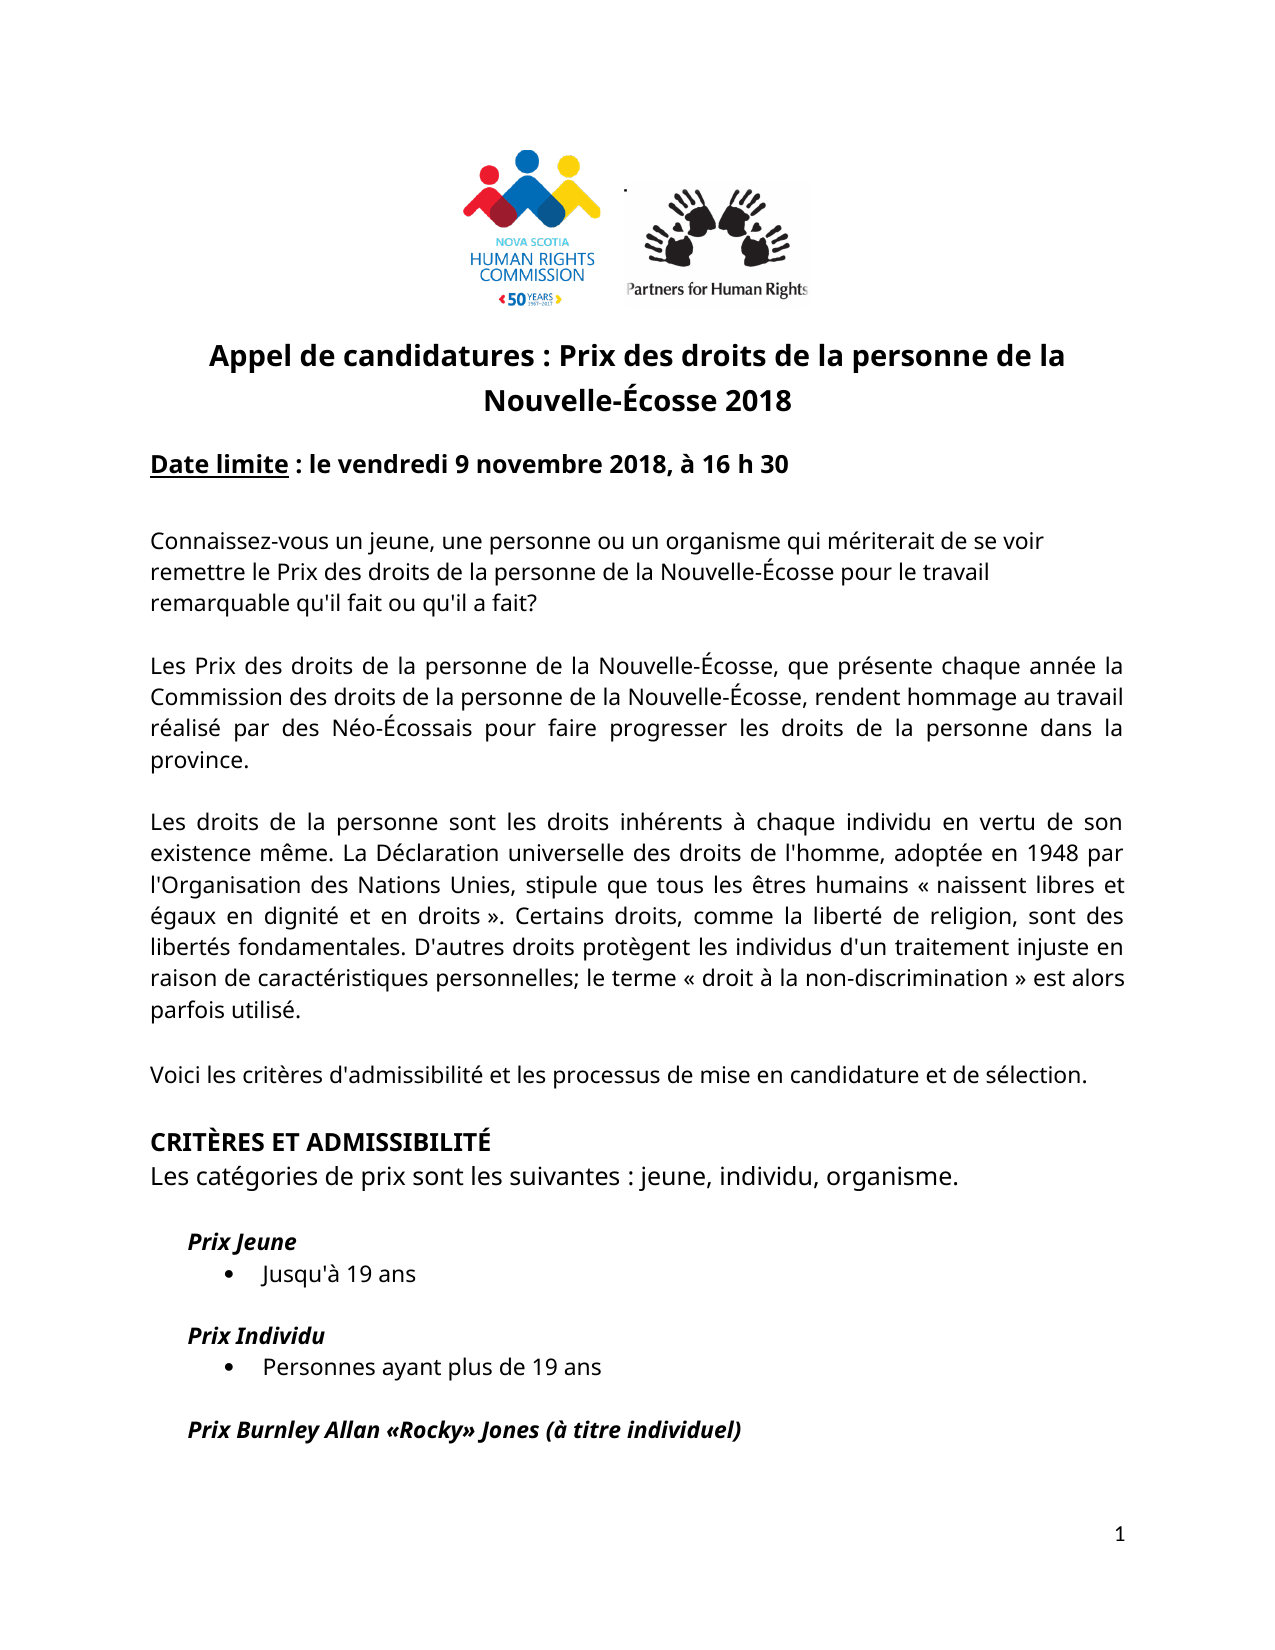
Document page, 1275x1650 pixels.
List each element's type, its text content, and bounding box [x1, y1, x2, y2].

text Les droits de la personne sont les droits inhérents à chaque individu en vertu de son existence même. La Déclaration universelle des droits de l'homme, adoptée en 1948 par l'Organisation des Nations Unies, stipule que tous les êtres humains « naissent libres et égaux en dignité et en droits ». Certains droits, comme la liberté de religion, sont des libertés fondamentales. D'autres droits protègent les individus d'un traitement injuste en raison de caractéristiques personnelles; le terme « droit à la non-discrimination » est alors parfois utilisé. [150, 806, 1125, 1025]
picture [463, 150, 601, 310]
text CRITÈRES ET ADMISSIBILITÉ [150, 1124, 1125, 1158]
text Prix Jeune [187, 1226, 1125, 1258]
text Prix Individu [187, 1320, 1125, 1351]
text Prix ​​Burnley Allan «Rocky» Jones (à titre individuel) [187, 1414, 1125, 1445]
list Personnes ayant plus de 19 ans [225, 1351, 1125, 1383]
list Jusqu'à 19 ans [225, 1258, 1125, 1289]
text Connaissez-vous un jeune, une personne ou un organisme qui mériterait de se voir remettre le Prix des droits de la personne de la Nouvelle-Écosse pour le travail remarquable qu'il fait ou qu'il a fait? [150, 525, 1125, 618]
text Date limite : le vendredi 9 novembre 2018, à 16 h 30 [150, 447, 1125, 481]
text Appel de candidatures : Prix des droits de la personne de la Nouvelle-Écosse 2018 [150, 335, 1125, 420]
text Les catégories de prix sont les suivantes : jeune, individu, organisme. [150, 1158, 1125, 1192]
text Voici les critères d'admissibilité et les processus de mise en candidature et de sélection. [150, 1059, 1125, 1090]
text Les Prix des droits de la personne de la Nouvelle-Écosse, que présente chaque année la Commission des droits de la personne de la Nouvelle-Écosse, rendent hommage au travail réalisé par des Néo-Écossais pour faire progresser les droits de la personne dans la province. [150, 650, 1125, 775]
picture [634, 191, 801, 298]
